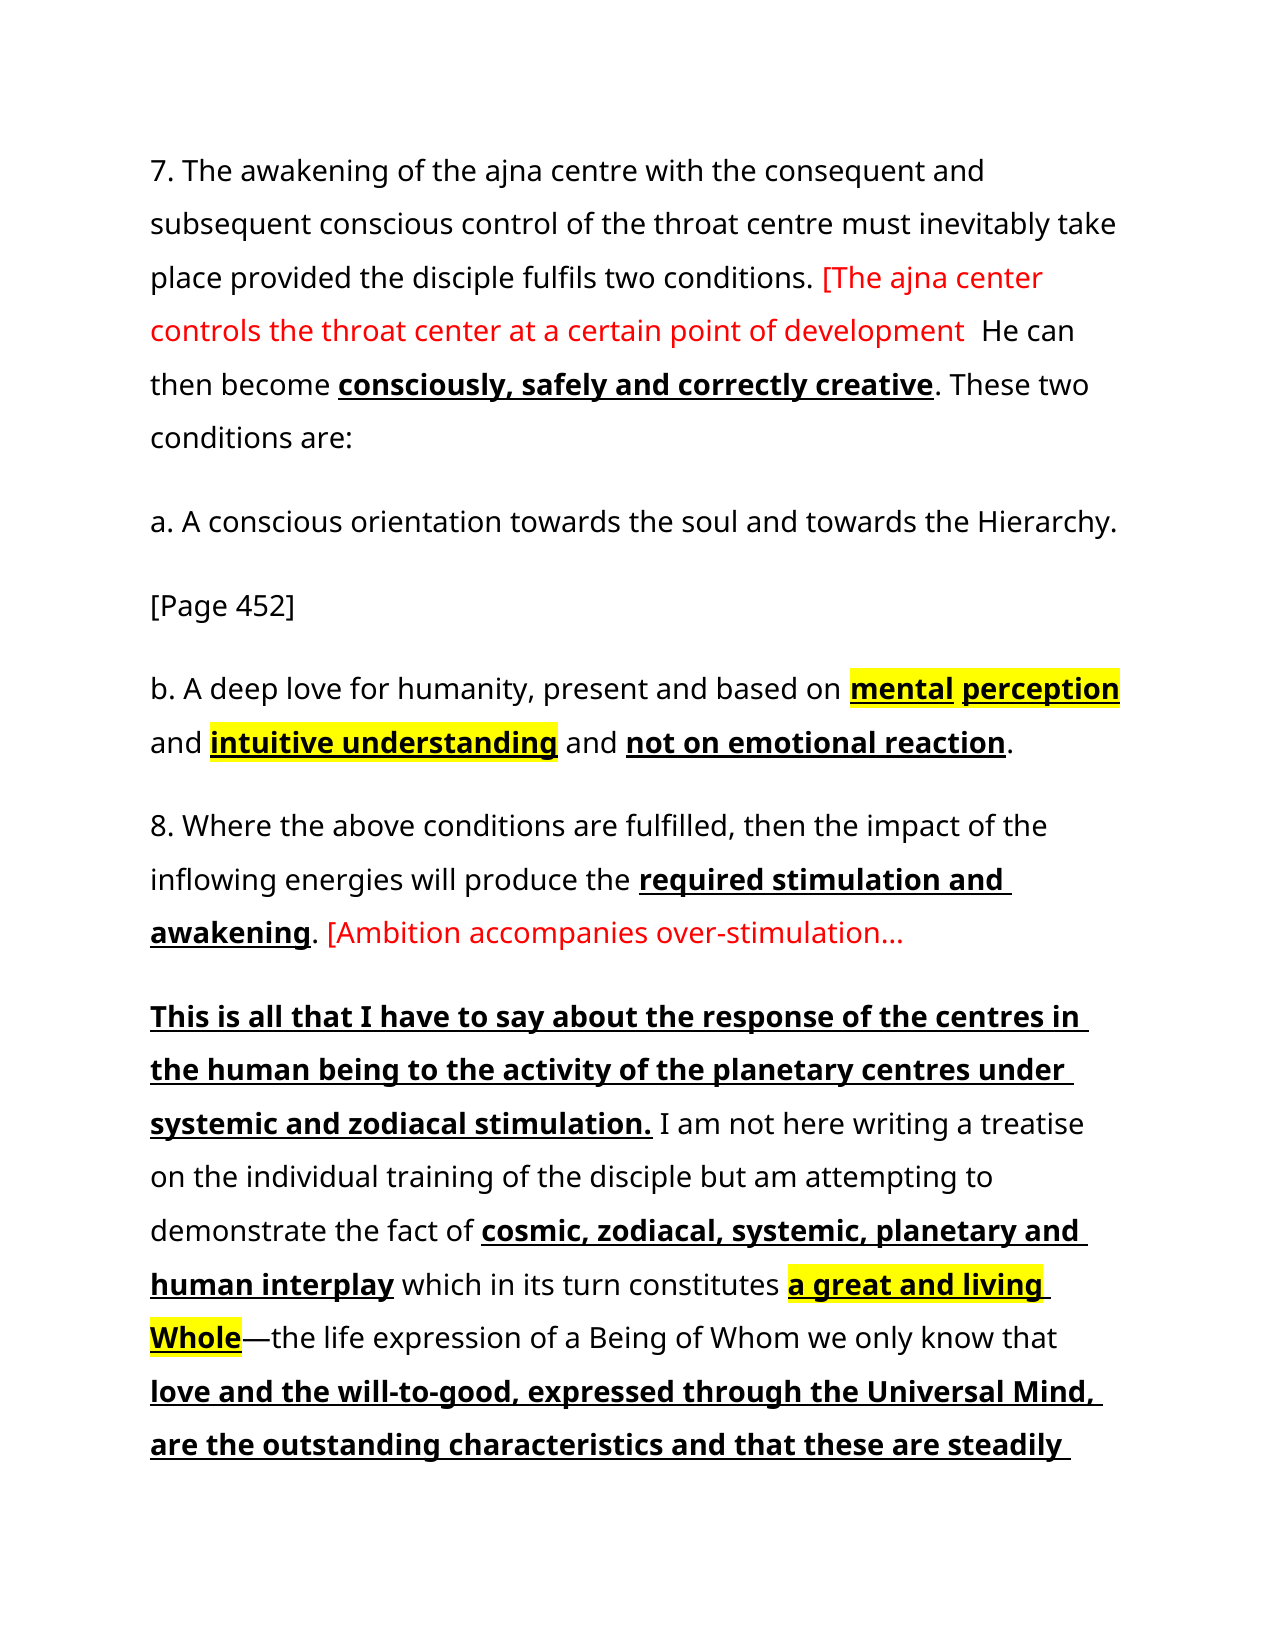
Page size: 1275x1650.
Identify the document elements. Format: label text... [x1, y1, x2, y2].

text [150, 996, 1125, 1464]
text b. A deep love for humanity, present and based on mental perception and intuitive understanding and not on emotional reaction. [150, 668, 1125, 762]
text 7. The awakening of the ajna centre with the consequent and subsequent conscious control of the throat centre must inevitably take place provided the disciple fulfils two conditions. [The ajna center controls the throat center at a certain point of development He can then become consciously, safely and correctly creative. These two conditions are: [150, 150, 1125, 457]
text 8. Where the above conditions are fulfilled, then the impact of the inflowing energies will produce the required stimulation and awakening. [Ambition accompanies over-stimulation… [150, 805, 1125, 952]
text a. A conscious orientation towards the soul and towards the Hierarchy. [150, 501, 1125, 541]
text [Page 452] [150, 585, 1125, 624]
